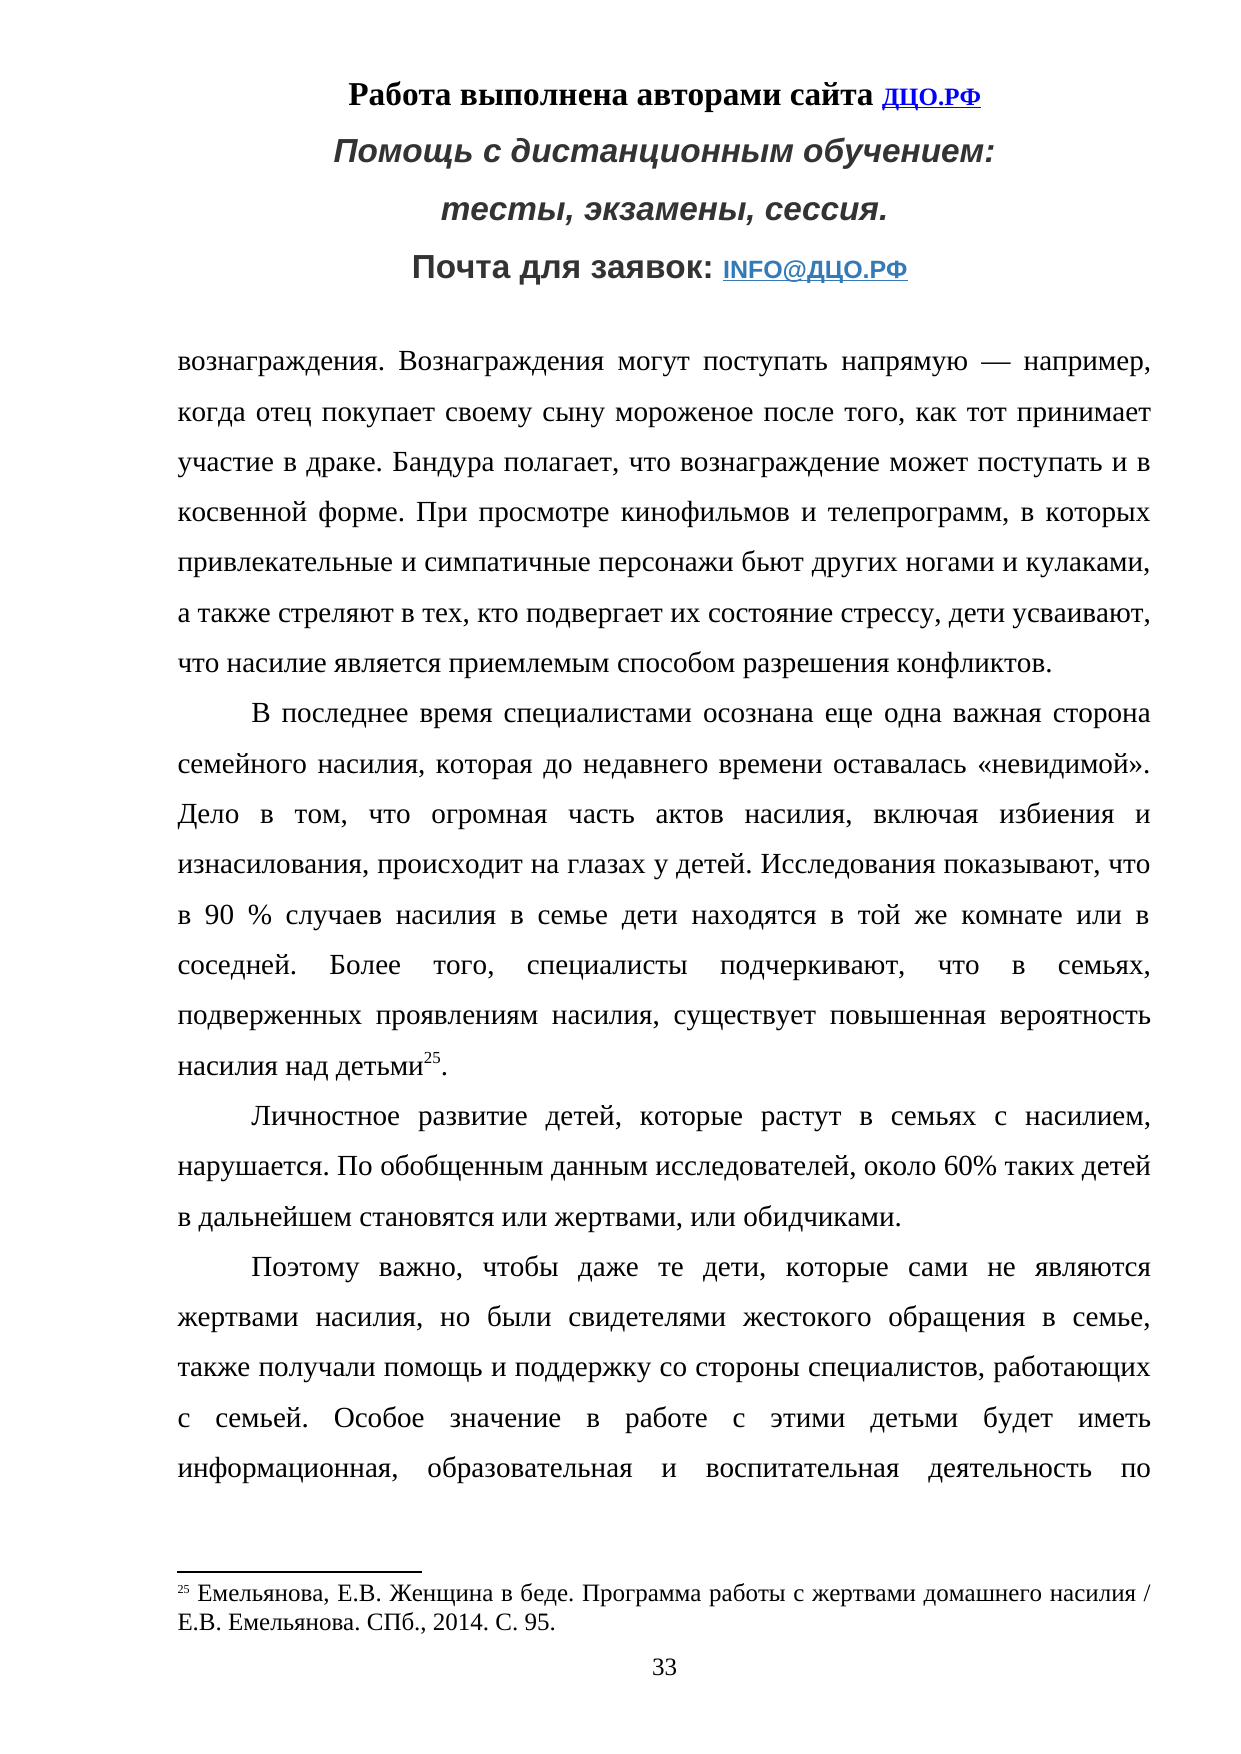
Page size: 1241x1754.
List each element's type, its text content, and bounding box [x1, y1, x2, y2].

text Личностное развитие детей, которые растут в семьях с насилием, нарушается. По обобщенным данным исследователей, около 60% таких детей в дальнейшем становятся или жертвами, или обидчиками. [177, 1098, 1152, 1232]
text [177, 1249, 1152, 1484]
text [177, 343, 1152, 679]
text В последнее время специалистами осознана еще одна важная сторона семейного насилия, которая до недавнего времени оставалась «невидимой». Дело в том, что огромная часть актов насилия, включая избиения и изнасилования, происходит на глазах у детей. Исследования показывают, что в 90 % случаев насилия в семье дети находятся в той же комнате или в соседней. Более того, специалисты подчеркивают, что в семьях, подверженных проявлениям насилия, существует повышенная вероятность насилия над детьми. [177, 696, 1152, 1081]
